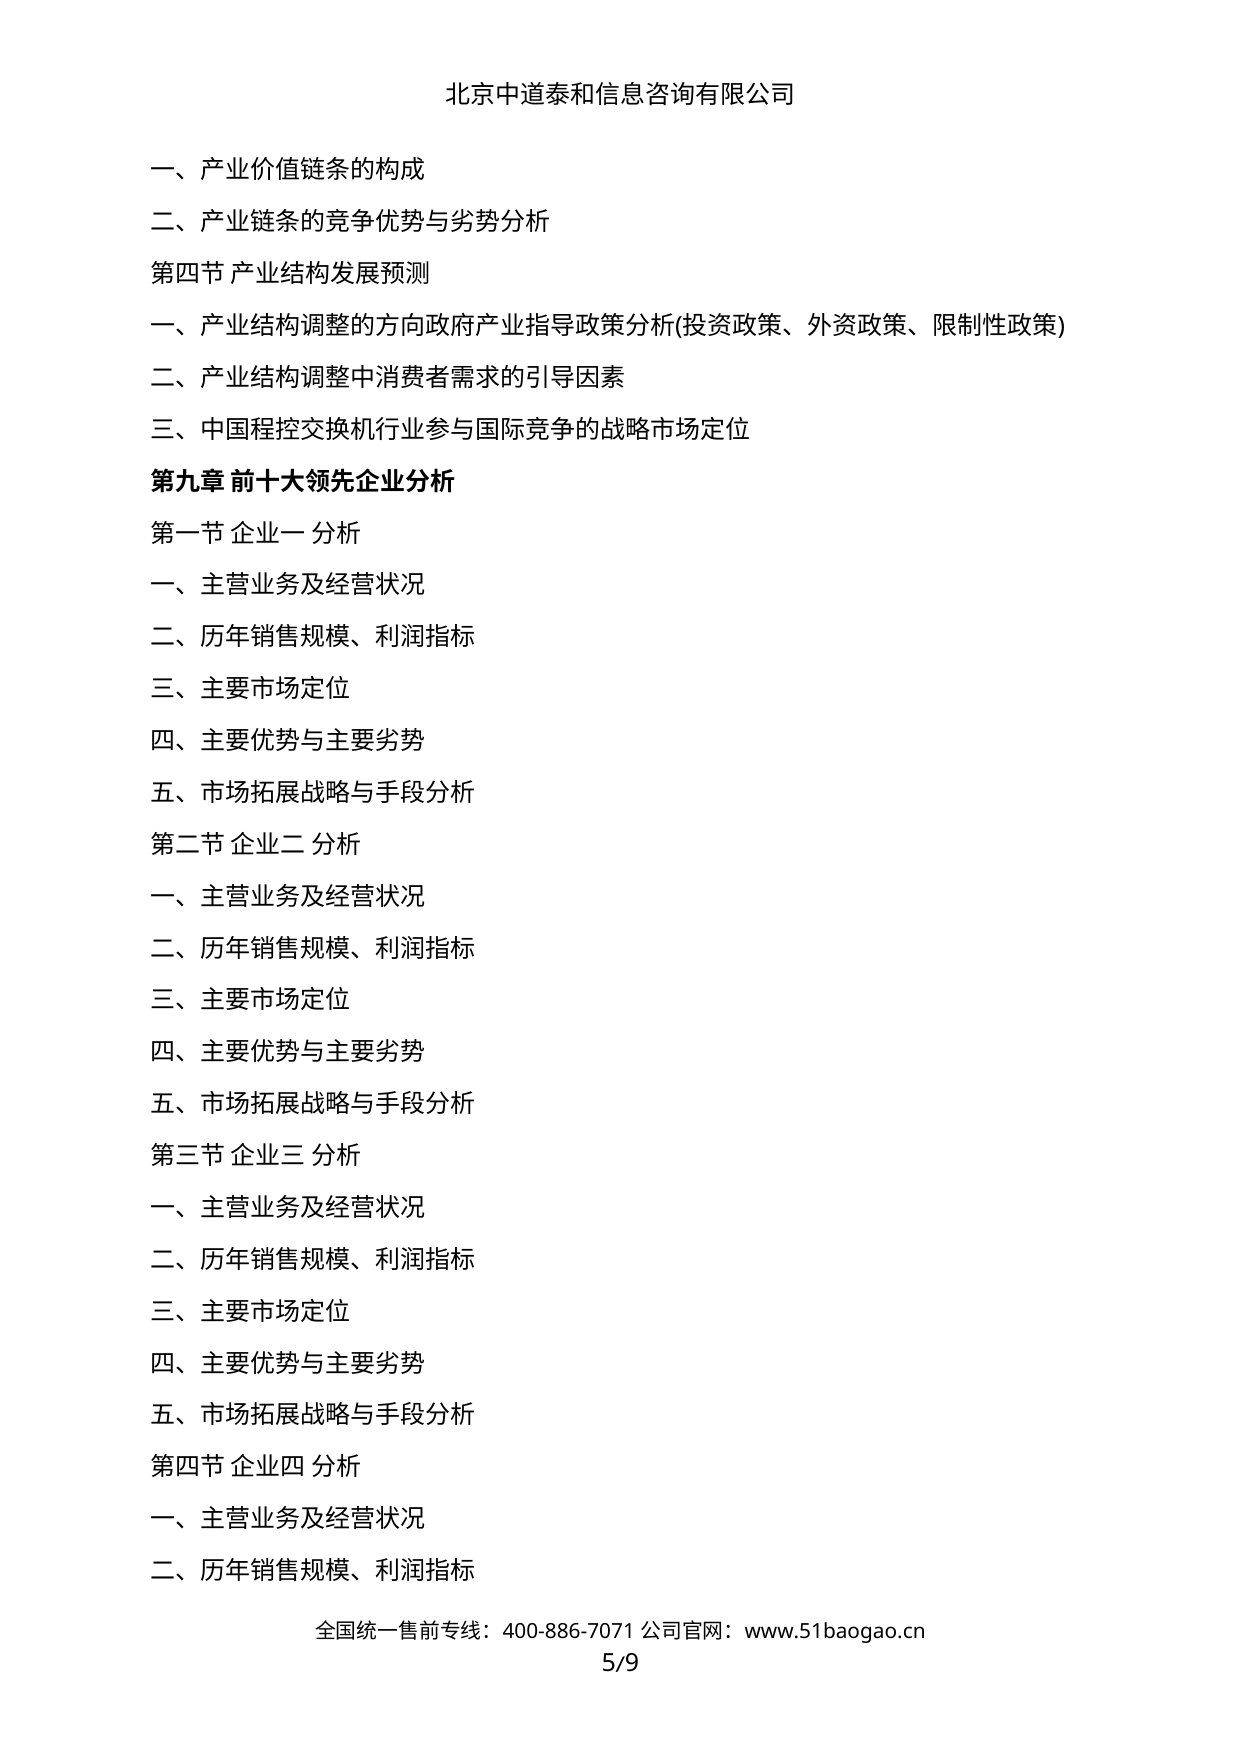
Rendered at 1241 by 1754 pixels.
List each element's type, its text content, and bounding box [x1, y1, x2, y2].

text 第一节 企业一 分析 [150, 513, 1090, 549]
text 一、主营业务及经营状况 [150, 876, 1090, 912]
text 一、产业价值链条的构成 [150, 150, 1090, 186]
text 二、历年销售规模、利润指标 [150, 928, 1090, 964]
text 五、市场拓展战略与手段分析 [150, 1395, 1090, 1431]
text 四、主要优势与主要劣势 [150, 1032, 1090, 1068]
text 四、主要优势与主要劣势 [150, 721, 1090, 757]
text 第九章 前十大领先企业分析 [150, 461, 1090, 497]
text 五、市场拓展战略与手段分析 [150, 1084, 1090, 1120]
text 第二节 企业二 分析 [150, 824, 1090, 861]
text 四、主要优势与主要劣势 [150, 1343, 1090, 1379]
text 二、历年销售规模、利润指标 [150, 1551, 1090, 1587]
text 二、历年销售规模、利润指标 [150, 617, 1090, 653]
text 三、主要市场定位 [150, 980, 1090, 1016]
text 三、主要市场定位 [150, 1291, 1090, 1327]
text 二、产业结构调整中消费者需求的引导因素 [150, 357, 1090, 394]
text 一、产业结构调整的方向政府产业指导政策分析(投资政策、外资政策、限制性政策) [150, 306, 1090, 342]
text 第四节 企业四 分析 [150, 1447, 1090, 1483]
text 第三节 企业三 分析 [150, 1136, 1090, 1172]
text 一、主营业务及经营状况 [150, 1187, 1090, 1224]
text 三、中国程控交换机行业参与国际竞争的战略市场定位 [150, 409, 1090, 446]
text 一、主营业务及经营状况 [150, 565, 1090, 601]
text 一、主营业务及经营状况 [150, 1499, 1090, 1535]
text 三、主要市场定位 [150, 669, 1090, 705]
text 二、产业链条的竞争优势与劣势分析 [150, 202, 1090, 238]
text 二、历年销售规模、利润指标 [150, 1239, 1090, 1276]
text 第四节 产业结构发展预测 [150, 254, 1090, 290]
text 五、市场拓展战略与手段分析 [150, 772, 1090, 809]
